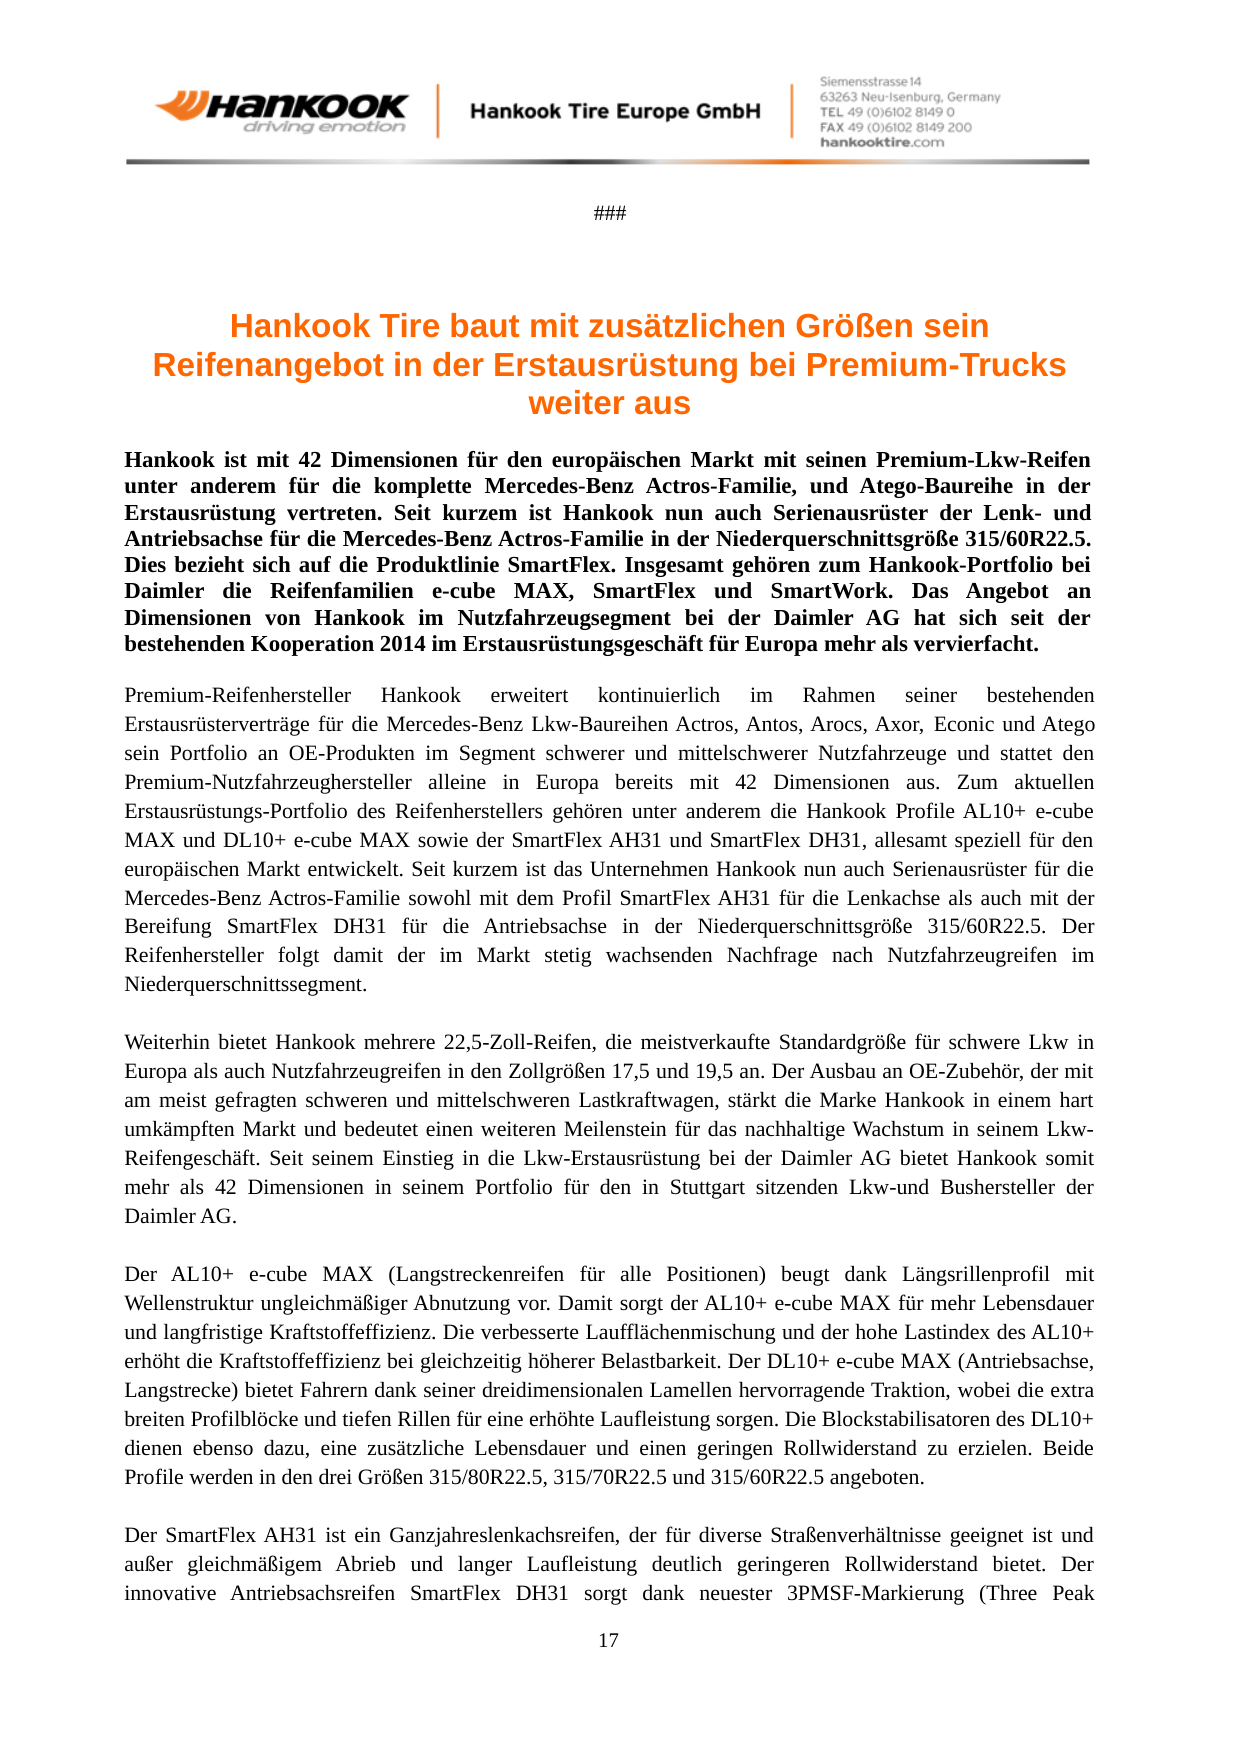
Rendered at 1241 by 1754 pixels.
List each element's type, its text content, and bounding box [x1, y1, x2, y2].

text Weiterhin bietet Hankook mehrere 22,5-Zoll-Reifen, die meistverkaufte Standardgröße für schwere Lkw in Europa als auch Nutzfahrzeugreifen in den Zollgrößen 17,5 und 19,5 an. Der Ausbau an OE-Zubehör, der mit am meist gefragten schweren und mittelschweren Lastkraftwagen, stärkt die Marke Hankook in einem hart umkämpften Markt und bedeutet einen weiteren Meilenstein für das nachhaltige Wachstum in seinem Lkw-Reifengeschäft. Seit seinem Einstieg in die Lkw-Erstausrüstung bei der Daimler AG bietet Hankook somit mehr als 42 Dimensionen in seinem Portfolio für den in Stuttgart sitzenden Lkw-und Bushersteller der Daimler AG. [124, 1029, 1096, 1228]
text Hankook Tire baut mit zusätzlichen Größen sein Reifenangebot in der Erstausrüstung bei Premium-Trucks weiter aus [124, 306, 1096, 422]
text Der AL10+ e-cube MAX (Langstreckenreifen für alle Positionen) beugt dank Längsrillenprofil mit Wellenstruktur ungleichmäßiger Abnutzung vor. Damit sorgt der AL10+ e-cube MAX für mehr Lebensdauer und langfristige Kraftstoffeffizienz. Die verbesserte Laufflächenmischung und der hohe Lastindex des AL10+ erhöht die Kraftstoffeffizienz bei gleichzeitig höherer Belastbarkeit. Der DL10+ e-cube MAX (Antriebsachse, Langstrecke) bietet Fahrern dank seiner dreidimensionalen Lamellen hervorragende Traktion, wobei die extra breiten Profilblöcke und tiefen Rillen für eine erhöhte Laufleistung sorgen. Die Blockstabilisatoren des DL10+ dienen ebenso dazu, eine zusätzliche Lebensdauer und einen geringen Rollwiderstand zu erzielen. Beide Profile werden in den drei Größen 315/80R22.5, 315/70R22.5 und 315/60R22.5 angeboten. [124, 1261, 1096, 1489]
text Hankook ist mit 42 Dimensionen für den europäischen Markt mit seinen Premium-Lkw-Reifen unter anderem für die komplette Mercedes-Benz Actros-Familie, und Atego-Baureihe in der Erstausrüstung vertreten. Seit kurzem ist Hankook nun auch Serienausrüster der Lenk- und Antriebsachse für die Mercedes-Benz Actros-Familie in der Niederquerschnittsgröße 315/60R22.5. Dies bezieht sich auf die Produktlinie SmartFlex. Insgesamt gehören zum Hankook-Portfolio bei Daimler die Reifenfamilien e-cube MAX, SmartFlex und SmartWork. Das Angebot an Dimensionen von Hankook im Nutzfahrzeugsegment bei der Daimler AG hat sich seit der bestehenden Kooperation 2014 im Erstausrüstungsgeschäft für Europa mehr als vervierfacht. [124, 446, 1092, 657]
text Premium-Reifenhersteller Hankook erweitert kontinuierlich im Rahmen seiner bestehenden Erstausrüsterverträge für die Mercedes-Benz Lkw-Baureihen Actros, Antos, Arocs, Axor, Econic und Atego sein Portfolio an OE-Produkten im Segment schwerer und mittelschwerer Nutzfahrzeuge und stattet den Premium-Nutzfahrzeughersteller alleine in Europa bereits mit 42 Dimensionen aus. Zum aktuellen Erstausrüstungs-Portfolio des Reifenherstellers gehören unter anderem die Hankook Profile AL10+ e-cube MAX und DL10+ e-cube MAX sowie der SmartFlex AH31 und SmartFlex DH31, allesamt speziell für den europäischen Markt entwickelt. Seit kurzem ist das Unternehmen Hankook nun auch Serienausrüster für die Mercedes-Benz Actros-Familie sowohl mit dem Profil SmartFlex AH31 für die Lenkachse als auch mit der Bereifung SmartFlex DH31 für die Antriebsachse in der Niederquerschnittsgröße 315/60R22.5. Der Reifenhersteller folgt damit der im Markt stetig wachsenden Nachfrage nach Nutzfahrzeugreifen im Niederquerschnittssegment. [124, 682, 1096, 997]
picture [124, 73, 1092, 167]
text ### [124, 200, 1096, 225]
